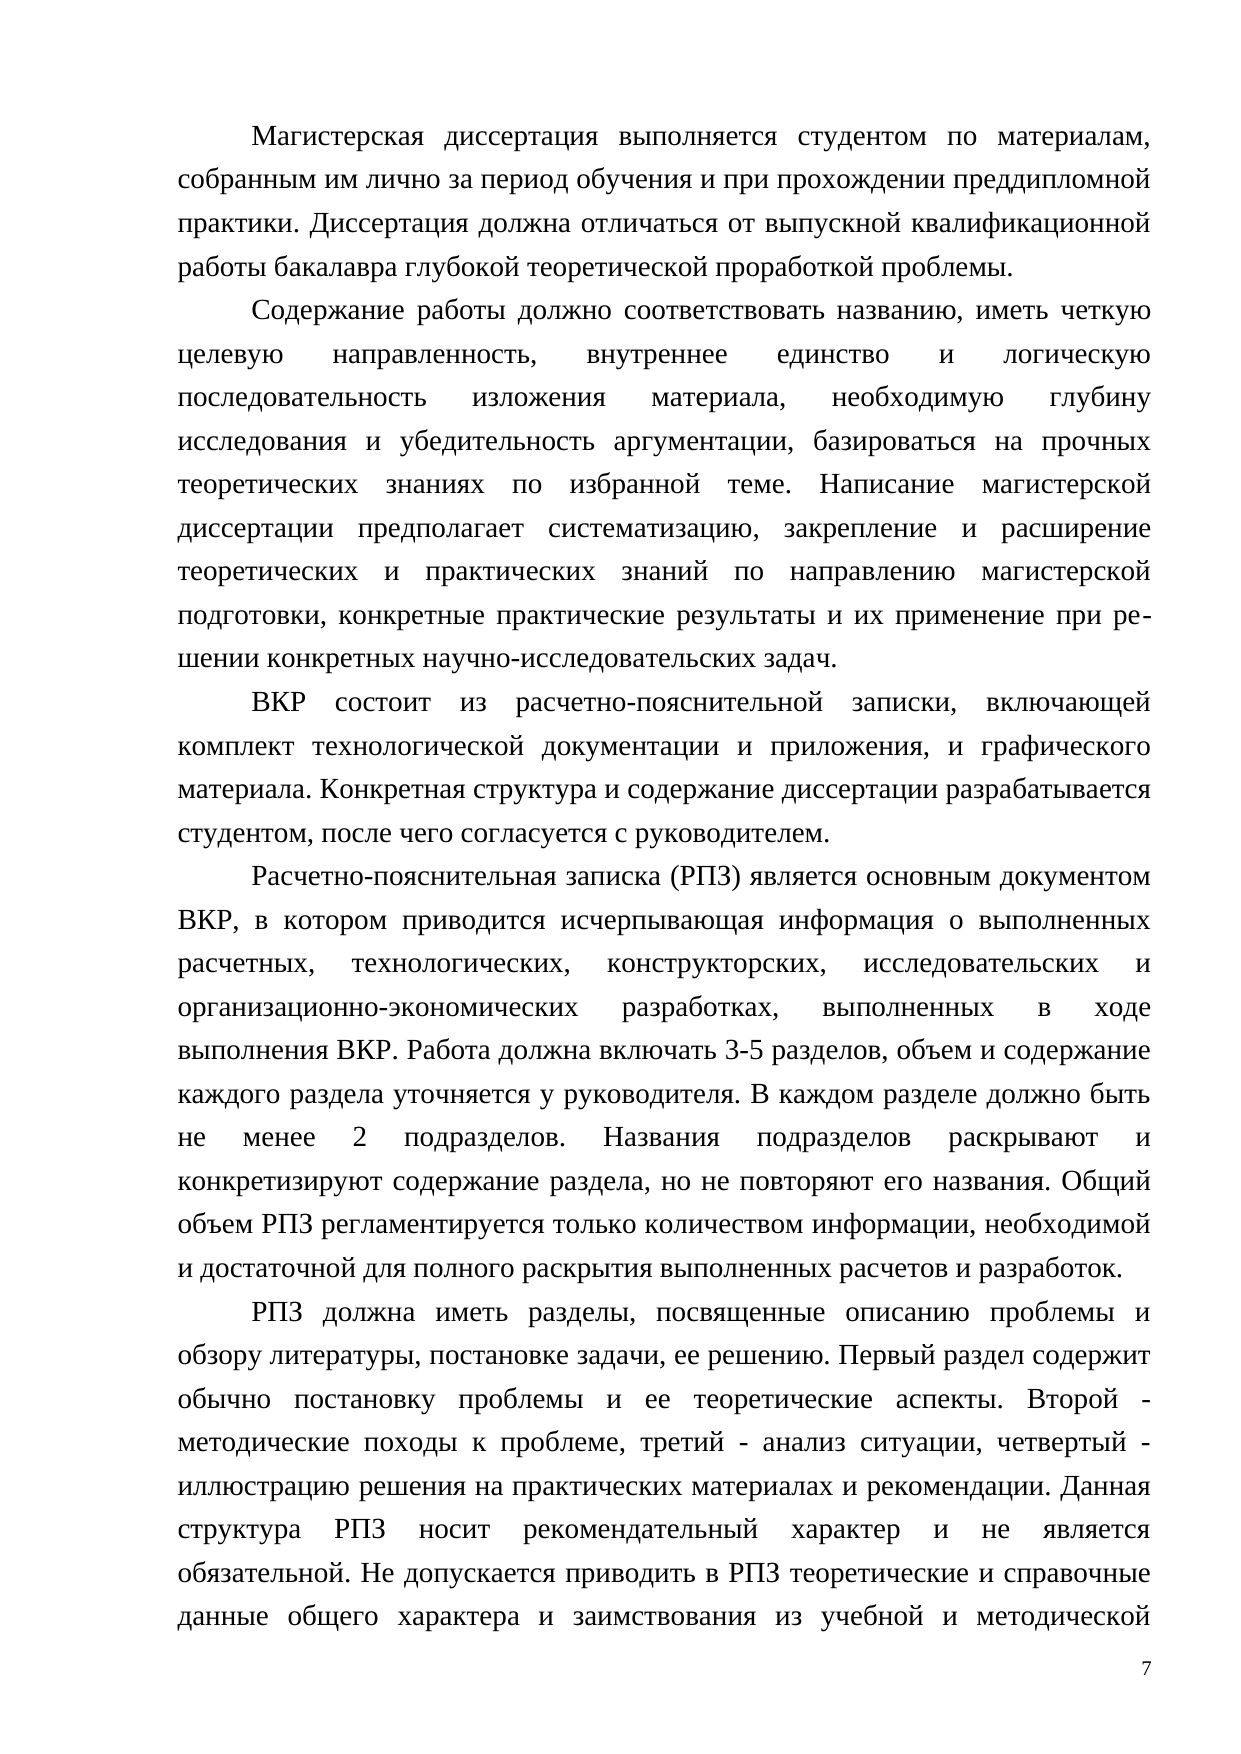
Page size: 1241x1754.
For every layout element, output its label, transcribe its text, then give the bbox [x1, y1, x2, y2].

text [177, 1294, 1152, 1632]
text Содержание работы должно соответствовать названию, иметь четкую целевую направленность, внутреннее единство и логическую последовательность изложения материала, необходимую глубину исследования и убедительность аргументации, базироваться на прочных теоретических знаниях по избранной теме. Написание магистерской диссертации предполагает систематизацию, закрепление и расширение теоретических и практических знаний по направлению магистерской подготовки, конкретные практические результаты и их применение при решении конкретных научно-исследовательских задач. [177, 292, 1152, 674]
text Расчетно-пояснительная записка (РПЗ) является основным документом ВКР, в котором приводится исчерпывающая информация о выполненных расчетных, технологических, конструкторских, исследовательских и организационно-экономических разработках, выполненных в ходе выполнения ВКР. Работа должна включать 3-5 разделов, объем и содержание каждого раздела уточняется у руководителя. В каждом разделе должно быть не менее 2 подразделов. Названия подразделов раскрывают и конкретизируют содержание раздела, но не повторяют его названия. Общий объем РПЗ регламентируется только количеством информации, необходимой и достаточной для полного раскрытия выполненных расчетов и разработок. [177, 858, 1152, 1284]
text Магистерская диссертация выполняется студентом по материалам, собранным им лично за период обучения и при прохождении преддипломной практики. Диссертация должна отличаться от выпускной квалификационной работы бакалавра глубокой теоретической проработкой проблемы. [177, 118, 1152, 282]
text ВКР состоит из расчетно-пояснительной записки, включающей комплект технологической документации и приложения, и графического материала. Конкретная структура и содержание диссертации разрабатывается студентом, после чего согласуется с руководителем. [177, 684, 1152, 848]
